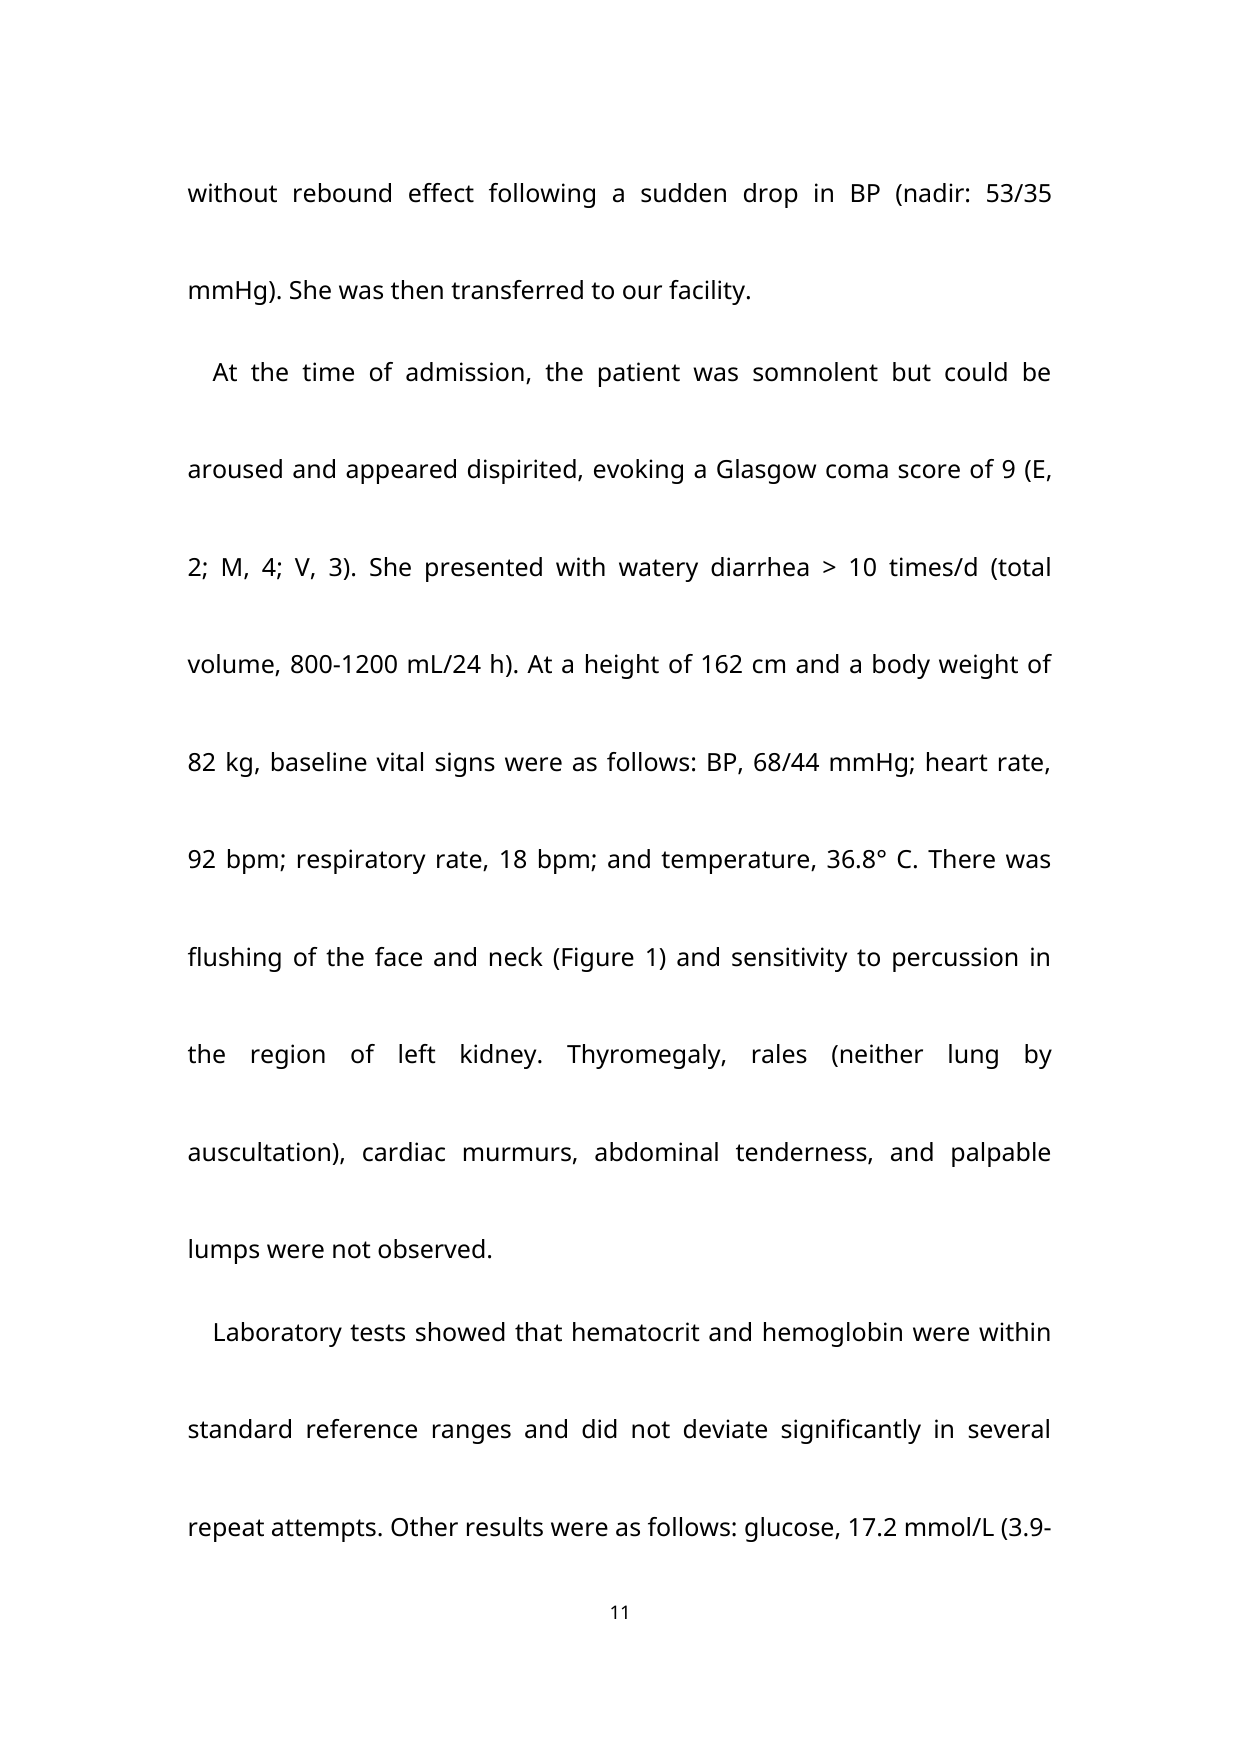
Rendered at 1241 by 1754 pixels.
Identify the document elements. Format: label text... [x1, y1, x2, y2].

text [187, 1299, 1053, 1559]
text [187, 160, 1053, 322]
text At the time of admission, the patient was somnolent but could be aroused and appeared dispirited, evoking a Glasgow coma score of 9 (E, 2; M, 4; V, 3). She presented with watery diarrhea > 10 times/d (total volume, 800-1200 mL/24 h). At a height of 162 cm and a body weight of 82 kg, baseline vital signs were as follows: BP, 68/44 mmHg; heart rate, 92 bpm; respiratory rate, 18 bpm; and temperature, 36.8° C. There was flushing of the face and neck (Figure 1) and sensitivity to percussion in the region of left kidney. Thyromegaly, rales (neither lung by auscultation), cardiac murmurs, abdominal tenderness, and palpable lumps were not observed. [187, 339, 1053, 1282]
